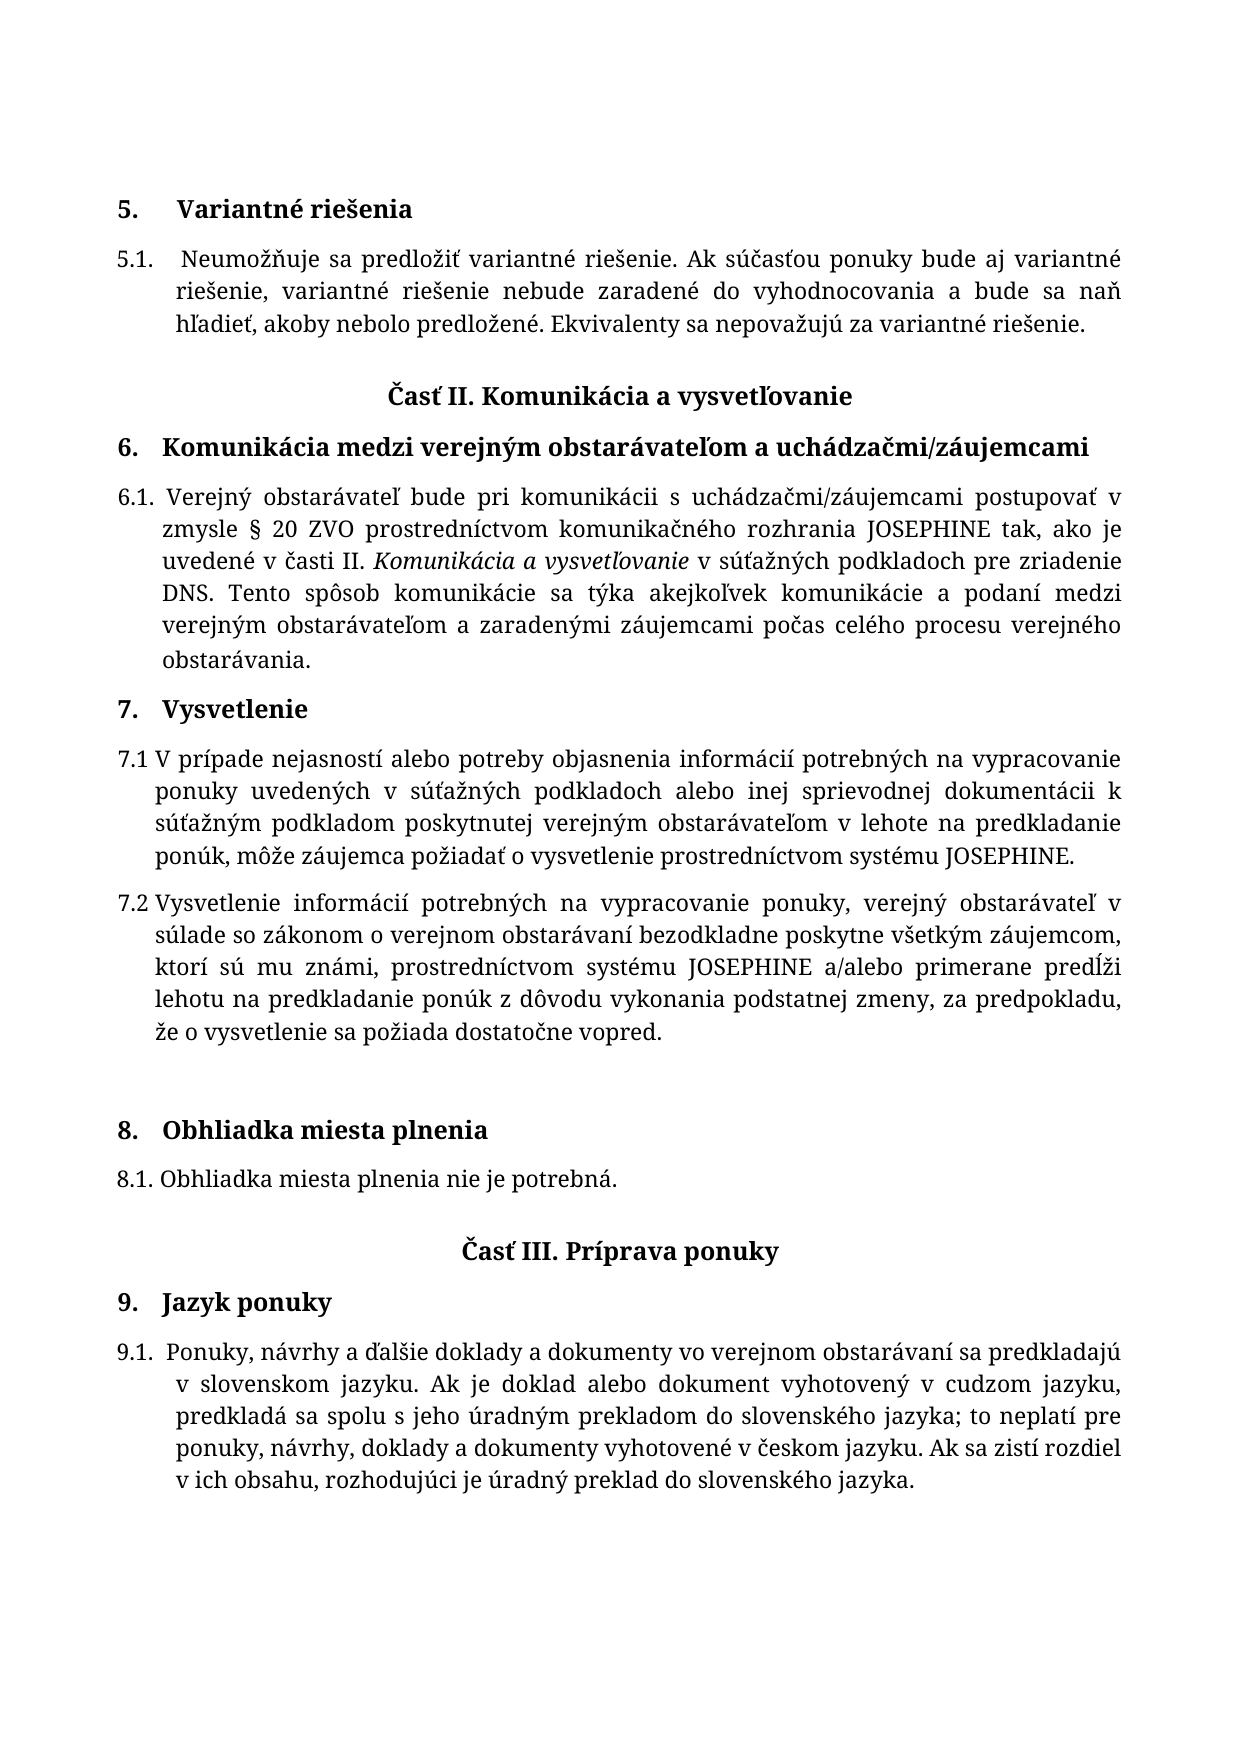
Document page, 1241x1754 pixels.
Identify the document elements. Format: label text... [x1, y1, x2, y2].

subtitle Časť II. Komunikácia a vysvetľovanie [118, 378, 1122, 412]
text 6.1. Verejný obstarávateľ bude pri komunikácii s uchádzačmi/záujemcami postupovať v zmysle § 20 ZVO prostredníctvom komunikačného rozhrania JOSEPHINE tak, ako je uvedené v časti II. Komunikácia a vysvetľovanie v súťažných podkladoch pre zriadenie DNS. Tento spôsob komunikácie sa týka akejkoľvek komunikácie a podaní medzi verejným obstarávateľom a zaradenými záujemcami počas celého procesu verejného obstarávania. [117, 481, 1123, 676]
subtitle Vysvetlenie [117, 692, 1117, 726]
text 8.1. Obhliadka miesta plnenia nie je potrebná. [116, 1163, 1123, 1194]
list Obhliadka miesta plnenia [117, 1113, 1123, 1147]
subtitle Variantné riešenia [117, 192, 1117, 226]
list V prípade nejasností alebo potreby objasnenia informácií potrebných na vypracovanie ponuky uvedených v súťažných podkladoch alebo inej sprievodnej dokumentácii k súťažným podkladom poskytnutej verejným obstarávateľom v lehote na predkladanie ponúk, môže záujemca požiadať o vysvetlenie prostredníctvom systému JOSEPHINE. [117, 743, 1123, 871]
subtitle Jazyk ponuky [117, 1284, 1122, 1318]
list Vysvetlenie informácií potrebných na vypracovanie ponuky, verejný obstarávateľ v súlade so zákonom o verejnom obstarávaní bezodkladne poskytne všetkým záujemcom, ktorí sú mu známi, prostredníctvom systému JOSEPHINE a/alebo primerane predĺži lehotu na predkladanie ponúk z dôvodu vykonania podstatnej zmeny, za predpokladu, že o vysvetlenie sa požiada dostatočne vopred. [117, 887, 1123, 1047]
text 9.1. Ponuky, návrhy a ďalšie doklady a dokumenty vo verejnom obstarávaní sa predkladajú v slovenskom jazyku. Ak je doklad alebo dokument vyhotovený v cudzom jazyku, predkladá sa spolu s jeho úradným prekladom do slovenského jazyka; to neplatí pre ponuky, návrhy, doklady a dokumenty vyhotovené v českom jazyku. Ak sa zistí rozdiel v ich obsahu, rozhodujúci je úradný preklad do slovenského jazyka. [116, 1335, 1123, 1495]
subtitle Časť III. Príprava ponuky [118, 1233, 1122, 1267]
subtitle Komunikácia medzi verejným obstarávateľom a uchádzačmi/záujemcami [117, 429, 1122, 463]
text 5.1. Neumožňuje sa predložiť variantné riešenie. Ak súčasťou ponuky bude aj variantné riešenie, variantné riešenie nebude zaradené do vyhodnocovania a bude sa naň hľadieť, akoby nebolo predložené. Ekvivalenty sa nepovažujú za variantné riešenie. [116, 243, 1123, 339]
